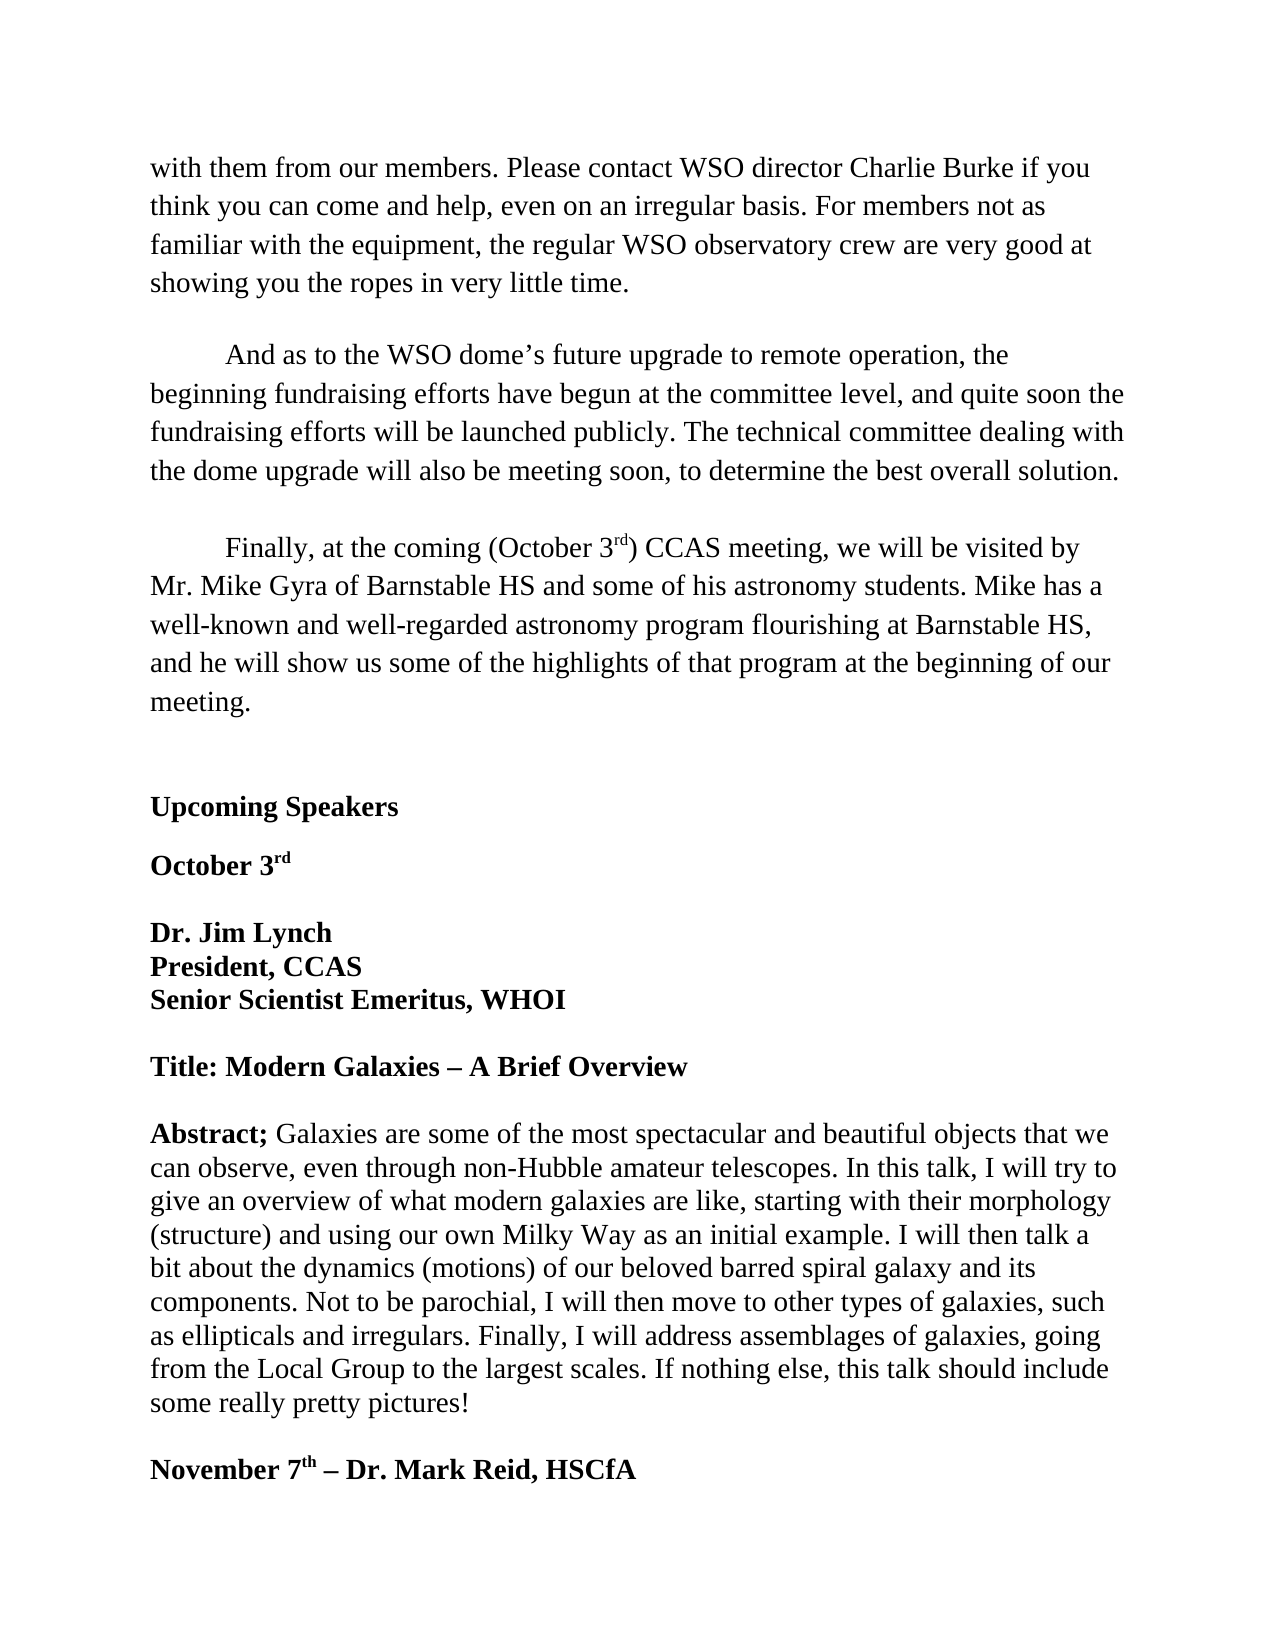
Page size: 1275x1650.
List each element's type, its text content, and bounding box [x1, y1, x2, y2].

text Senior Scientist Emeritus, WHOI [150, 982, 1125, 1016]
text Title: Modern Galaxies – A Brief Overview [150, 1049, 1125, 1083]
text And as to the WSO dome’s future upgrade to remote operation, the beginning fundraising efforts have begun at the committee level, and quite soon the fundraising efforts will be launched publicly. The technical committee dealing with the dome upgrade will also be meeting soon, to determine the best overall solution. [150, 337, 1125, 486]
text October 3rd [150, 848, 1125, 882]
text November 7th – Dr. Mark Reid, HSCfA [150, 1452, 1125, 1485]
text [150, 150, 1125, 299]
text President, CCAS [150, 949, 1125, 982]
text Dr. Jim Lynch [150, 915, 1125, 949]
text Finally, at the coming (October 3rd) CCAS meeting, we will be visited by Mr. Mike Gyra of Barnstable HS and some of his astronomy students. Mike has a well-known and well-regarded astronomy program flourishing at Barnstable HS, and he will show us some of the highlights of that program at the beginning of our meeting. [150, 530, 1125, 718]
text Abstract; Galaxies are some of the most spectacular and beautiful objects that we can observe, even through non-Hubble amateur telescopes. In this talk, I will try to give an overview of what modern galaxies are like, starting with their morphology (structure) and using our own Milky Way as an initial example. I will then talk a bit about the dynamics (motions) of our beloved barred spiral galaxy and its components. Not to be parochial, I will then move to other types of galaxies, such as ellipticals and irregulars. Finally, I will address assemblages of galaxies, going from the Local Group to the largest scales. If nothing else, this talk should include some really pretty pictures! [150, 1116, 1125, 1418]
text Upcoming Speakers [150, 789, 1125, 822]
